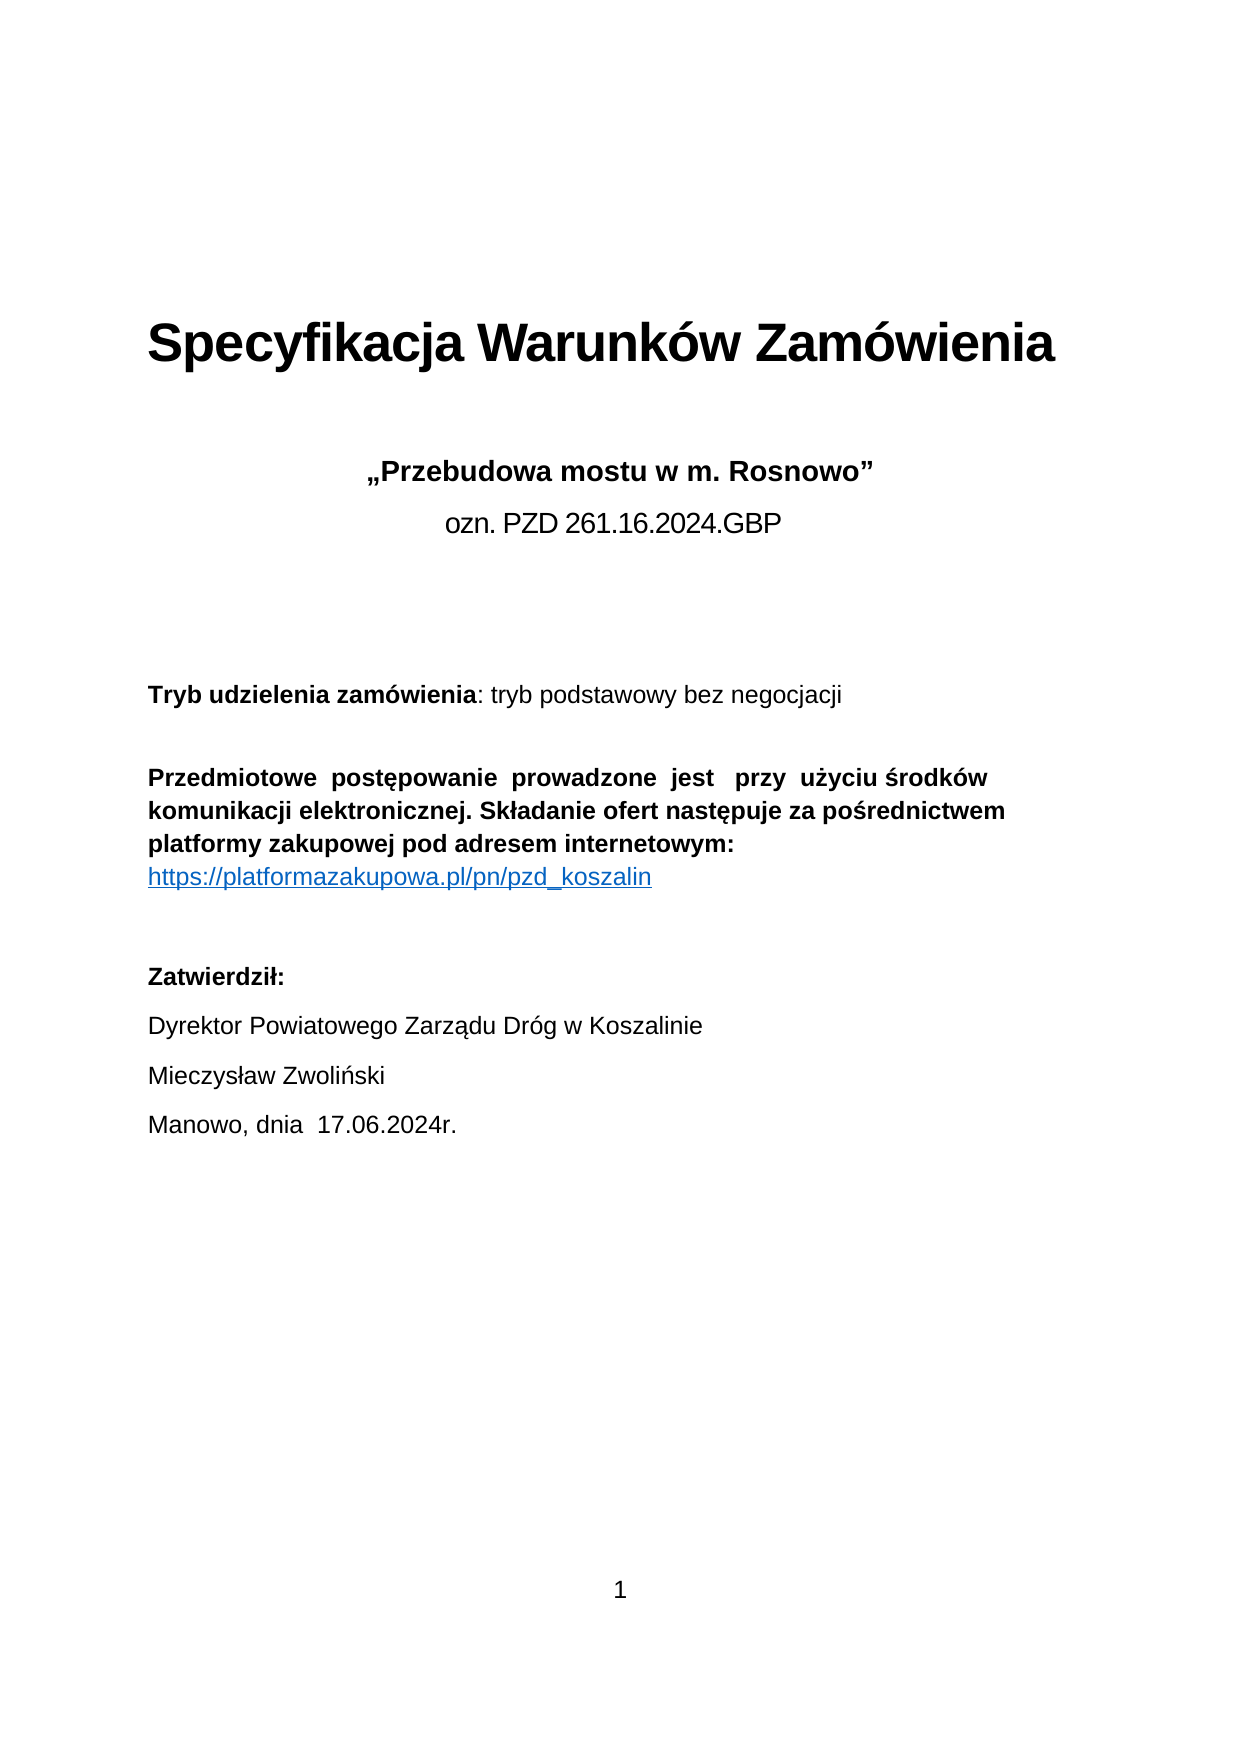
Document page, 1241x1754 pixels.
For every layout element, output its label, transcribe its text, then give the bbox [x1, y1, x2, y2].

text Dyrektor Powiatowego Zarządu Dróg w Koszalinie [148, 1011, 1093, 1040]
title ozn. PZD 261.16.2024.GBP [148, 506, 1093, 619]
text Mieczysław Zwoliński [148, 1061, 1093, 1089]
text Manowo, dnia 17.06.2024r. [148, 1111, 1093, 1139]
title Specyfikacja Warunków Zamówienia [148, 311, 1093, 373]
text „Przebudowa mostu w m. Rosnowo” [148, 454, 1093, 487]
text Przedmiotowe postępowanie prowadzone jest przy użyciu środków komunikacji elektronicznej. Składanie ofert następuje za pośrednictwem platformy zakupowej pod adresem internetowym: https://platformazakupowa.pl/pn/pzd_koszalin [148, 763, 1093, 891]
text Zatwierdził: [148, 961, 1093, 990]
text Tryb udzielenia zamówienia: tryb podstawowy bez negocjacji [148, 680, 1093, 709]
